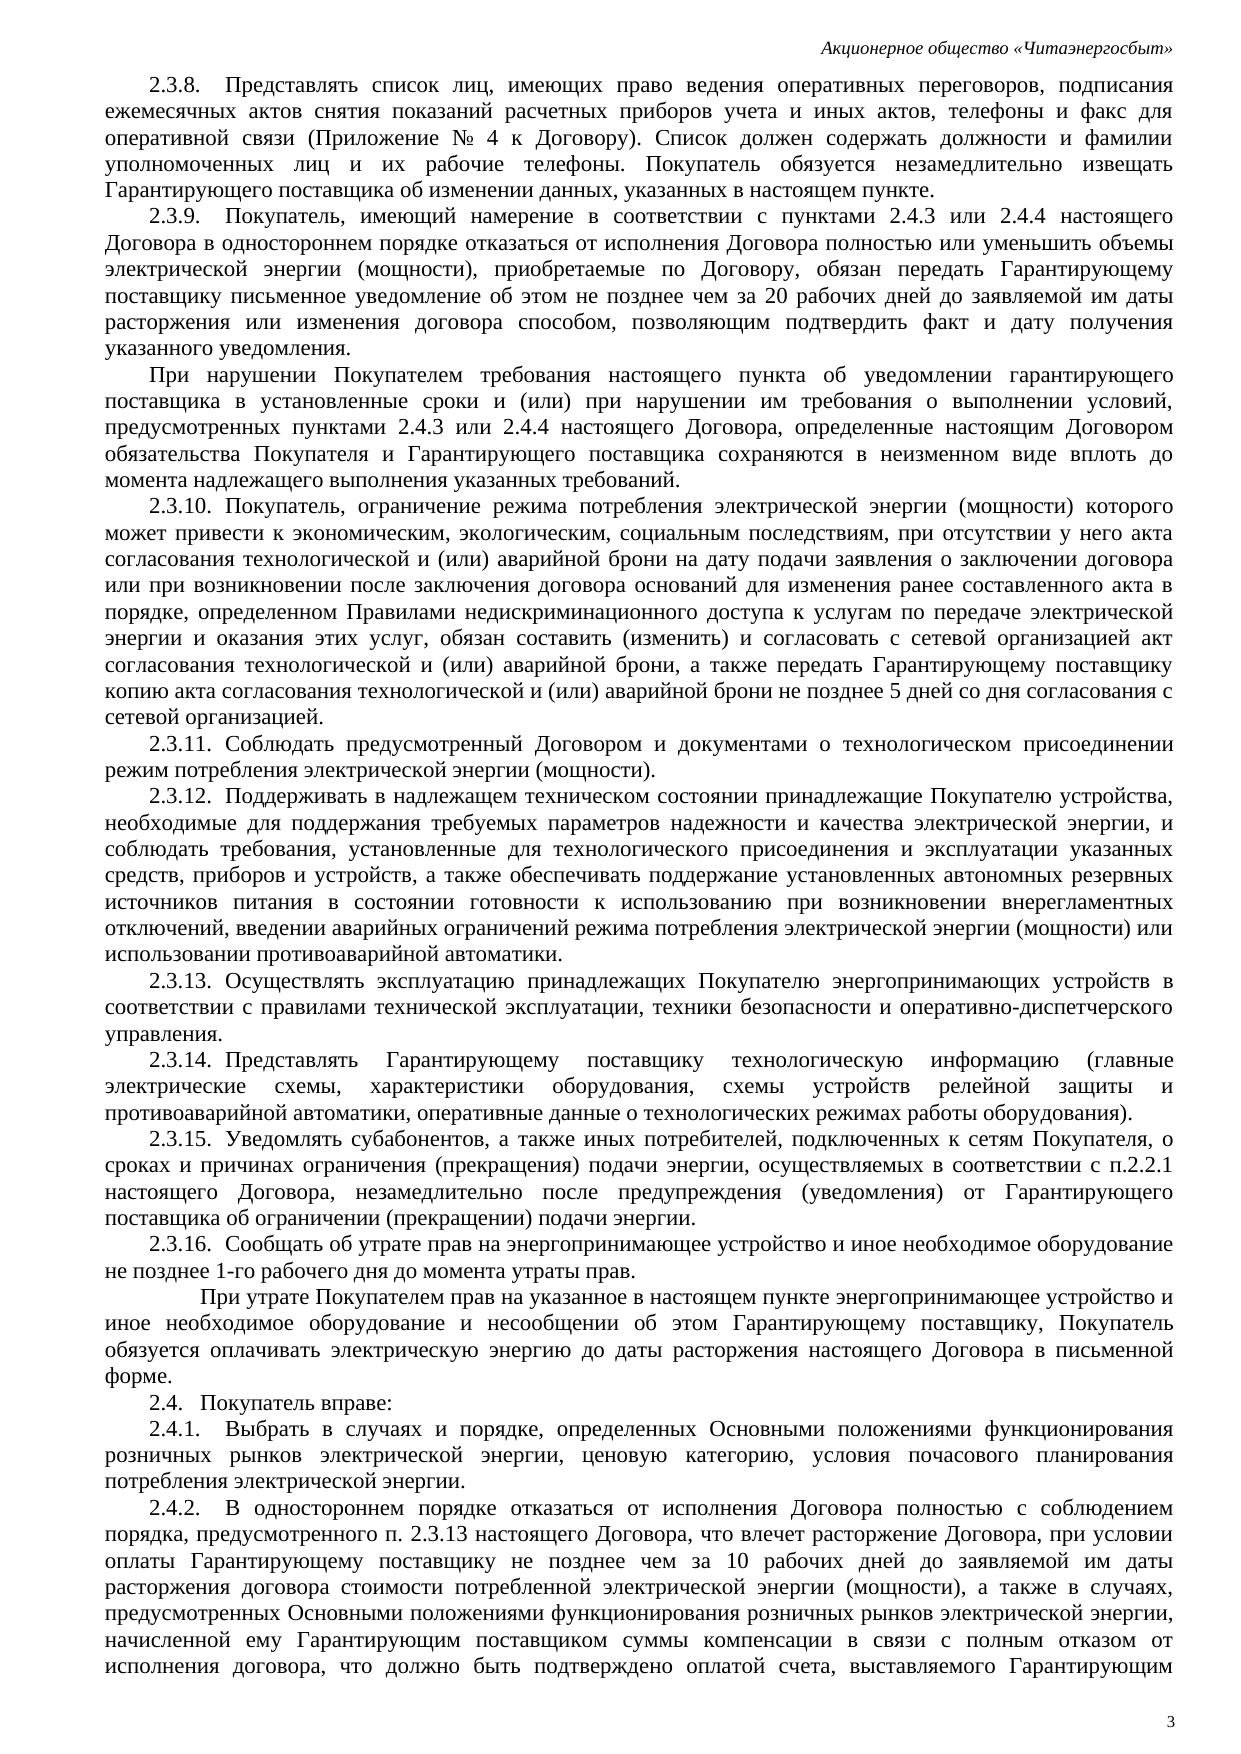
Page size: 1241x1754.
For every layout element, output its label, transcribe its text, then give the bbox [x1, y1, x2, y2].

text При нарушении Покупателем требования настоящего пункта об уведомлении гарантирующего поставщика в установленные сроки и (или) при нарушении им требования о выполнении условий, предусмотренных пунктами 2.4.3 или 2.4.4 настоящего Договора, определенные настоящим Договором обязательства Покупателя и Гарантирующего поставщика сохраняются в неизменном виде вплоть до момента надлежащего выполнения указанных требований. [104, 361, 1175, 492]
text При утрате Покупателем прав на указанное в настоящем пункте энергопринимающее устройство и иное необходимое оборудование и несообщении об этом Гарантирующему поставщику, Покупатель обязуется оплачивать электрическую энергию до даты расторжения настоящего Договора в письменной форме. [104, 1283, 1175, 1388]
list Представлять список лиц, имеющих право ведения оперативных переговоров, подписания ежемесячных актов снятия показаний расчетных приборов учета и иных актов, телефоны и факс для оперативной связи (Приложение № 4 к Договору). Список должен содержать должности и фамилии уполномоченных лиц и их рабочие телефоны. Покупатель обязуется незамедлительно извещать Гарантирующего поставщика об изменении данных, указанных в настоящем пункте. [104, 71, 1175, 203]
list Соблюдать предусмотренный Договором и документами о технологическом присоединении режим потребления электрической энергии (мощности). [104, 730, 1175, 782]
list Осуществлять эксплуатацию принадлежащих Покупателю энергопринимающих устройств в соответствии с правилами технической эксплуатации, техники безопасности и оперативно-диспетчерского управления. [104, 967, 1175, 1046]
list Представлять Гарантирующему поставщику технологическую информацию (главные электрические схемы, характеристики оборудования, схемы устройств релейной защиты и противоаварийной автоматики, оперативные данные о технологических режимах работы оборудования). [104, 1046, 1175, 1125]
list Поддерживать в надлежащем техническом состоянии принадлежащие Покупателю устройства, необходимые для поддержания требуемых параметров надежности и качества электрической энергии, и соблюдать требования, установленные для технологического присоединения и эксплуатации указанных средств, приборов и устройств, а также обеспечивать поддержание установленных автономных резервных источников питания в состоянии готовности к использованию при возникновении внерегламентных отключений, введении аварийных ограничений режима потребления электрической энергии (мощности) или использовании противоаварийной автоматики. [104, 782, 1175, 967]
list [104, 1494, 1175, 1678]
list Покупатель вправе: [104, 1388, 1175, 1415]
list Покупатель, имеющий намерение в соответствии с пунктами 2.4.3 или 2.4.4 настоящего Договора в одностороннем порядке отказаться от исполнения Договора полностью или уменьшить объемы электрической энергии (мощности), приобретаемые по Договору, обязан передать Гарантирующему поставщику письменное уведомление об этом не позднее чем за 20 рабочих дней до заявляемой им даты расторжения или изменения договора способом, позволяющим подтвердить факт и дату получения указанного уведомления. [104, 203, 1175, 361]
list Сообщать об утрате прав на энергопринимающее устройство и иное необходимое оборудование не позднее 1-го рабочего дня до момента утраты прав. [104, 1230, 1175, 1283]
list Покупатель, ограничение режима потребления электрической энергии (мощности) которого может привести к экономическим, экологическим, социальным последствиям, при отсутствии у него акта согласования технологической и (или) аварийной брони на дату подачи заявления о заключении договора или при возникновении после заключения договора оснований для изменения ранее составленного акта в порядке, определенном Правилами недискриминационного доступа к услугам по передаче электрической энергии и оказания этих услуг, обязан составить (изменить) и согласовать с сетевой организацией акт согласования технологической и (или) аварийной брони, а также передать Гарантирующему поставщику копию акта согласования технологической и (или) аварийной брони не позднее 5 дней со дня согласования с сетевой организацией. [104, 492, 1175, 730]
list Уведомлять субабонентов, а также иных потребителей, подключенных к сетям Покупателя, о сроках и причинах ограничения (прекращения) подачи энергии, осуществляемых в соответствии с п.2.2.1 настоящего Договора, незамедлительно после предупреждения (уведомления) от Гарантирующего поставщика об ограничении (прекращении) подачи энергии. [104, 1125, 1175, 1230]
list Выбрать в случаях и порядке, определенных Основными положениями функционирования розничных рынков электрической энергии, ценовую категорию, условия почасового планирования потребления электрической энергии. [104, 1415, 1175, 1494]
